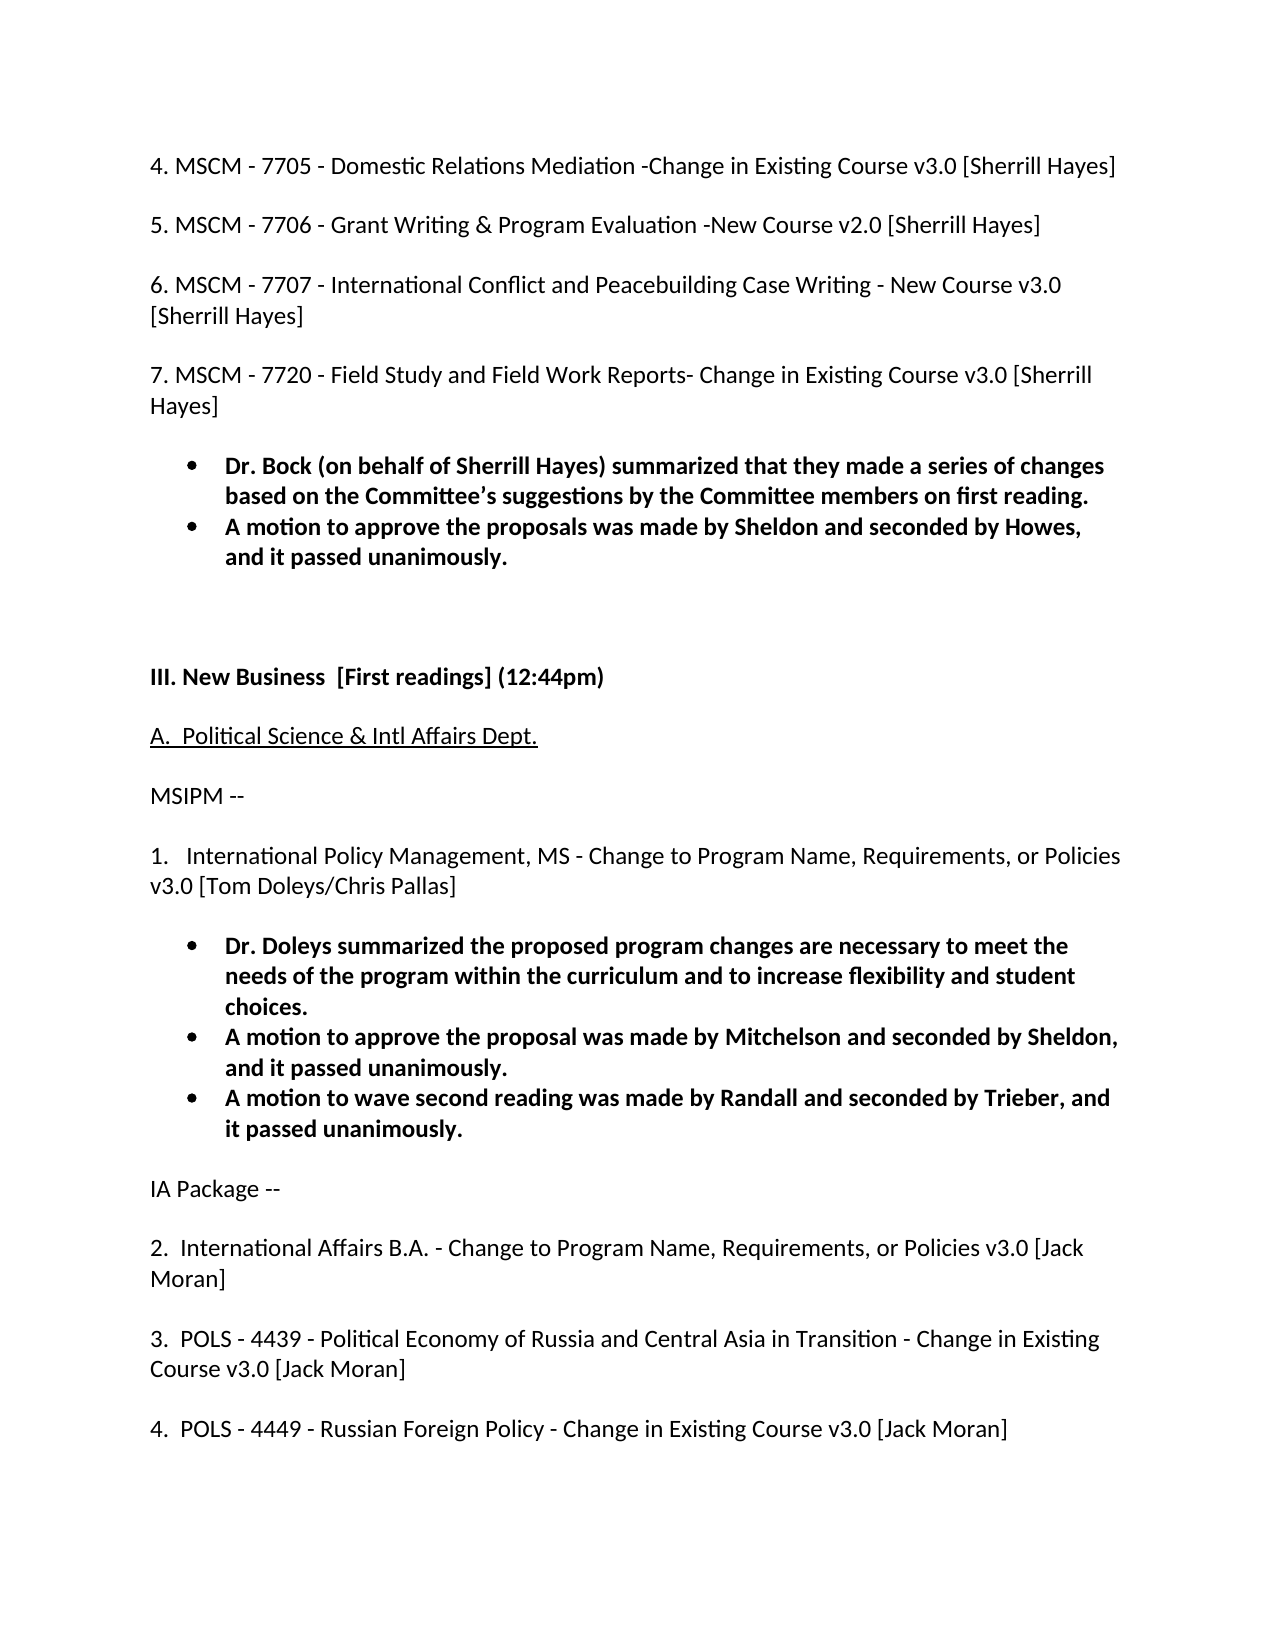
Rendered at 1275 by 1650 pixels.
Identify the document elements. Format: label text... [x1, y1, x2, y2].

text III. New Business [First readings] (12:44pm) [150, 661, 1125, 691]
text 1. International Policy Management, MS - Change to Program Name, Requirements, or Policies v3.0 [Tom Doleys/Chris Pallas] [150, 840, 1125, 901]
list Dr. Bock (on behalf of Sherrill Hayes) summarized that they made a series of changes based on the Committee’s suggestions by the Committee members on first reading. [187, 450, 1125, 511]
text 7. MSCM - 7720 - Field Study and Field Work Reports- Change in Existing Course v3.0 [Sherrill Hayes] [150, 359, 1125, 421]
list A motion to approve the proposals was made by Sheldon and seconded by Howes, and it passed unanimously. [187, 511, 1125, 572]
list Dr. Doleys summarized the proposed program changes are necessary to meet the needs of the program within the curriculum and to increase flexibility and student choices. [187, 930, 1125, 1022]
text IA Package -- [150, 1173, 1125, 1203]
text 3. POLS - 4439 - Political Economy of Russia and Central Asia in Transition - Change in Existing Course v3.0 [Jack Moran] [150, 1323, 1125, 1384]
text 5. MSCM - 7706 - Grant Writing & Program Evaluation -New Course v2.0 [Sherrill Hayes] [150, 210, 1125, 240]
list A motion to wave second reading was made by Randall and seconded by Trieber, and it passed unanimously. [187, 1083, 1125, 1144]
text 4. MSCM - 7705 - Domestic Relations Mediation -Change in Existing Course v3.0 [Sherrill Hayes] [150, 150, 1125, 181]
text MSIPM -- [150, 780, 1125, 811]
text 2. International Affairs B.A. - Change to Program Name, Requirements, or Policies v3.0 [Jack Moran] [150, 1232, 1125, 1293]
text 6. MSCM - 7707 - International Conflict and Peacebuilding Case Writing - New Course v3.0 [Sherrill Hayes] [150, 269, 1125, 330]
text 4. POLS - 4449 - Russian Foreign Policy - Change in Existing Course v3.0 [Jack Moran] [150, 1413, 1125, 1443]
text A. Political Science & Intl Affairs Dept. [150, 720, 1125, 751]
list A motion to approve the proposal was made by Mitchelson and seconded by Sheldon, and it passed unanimously. [187, 1022, 1125, 1083]
